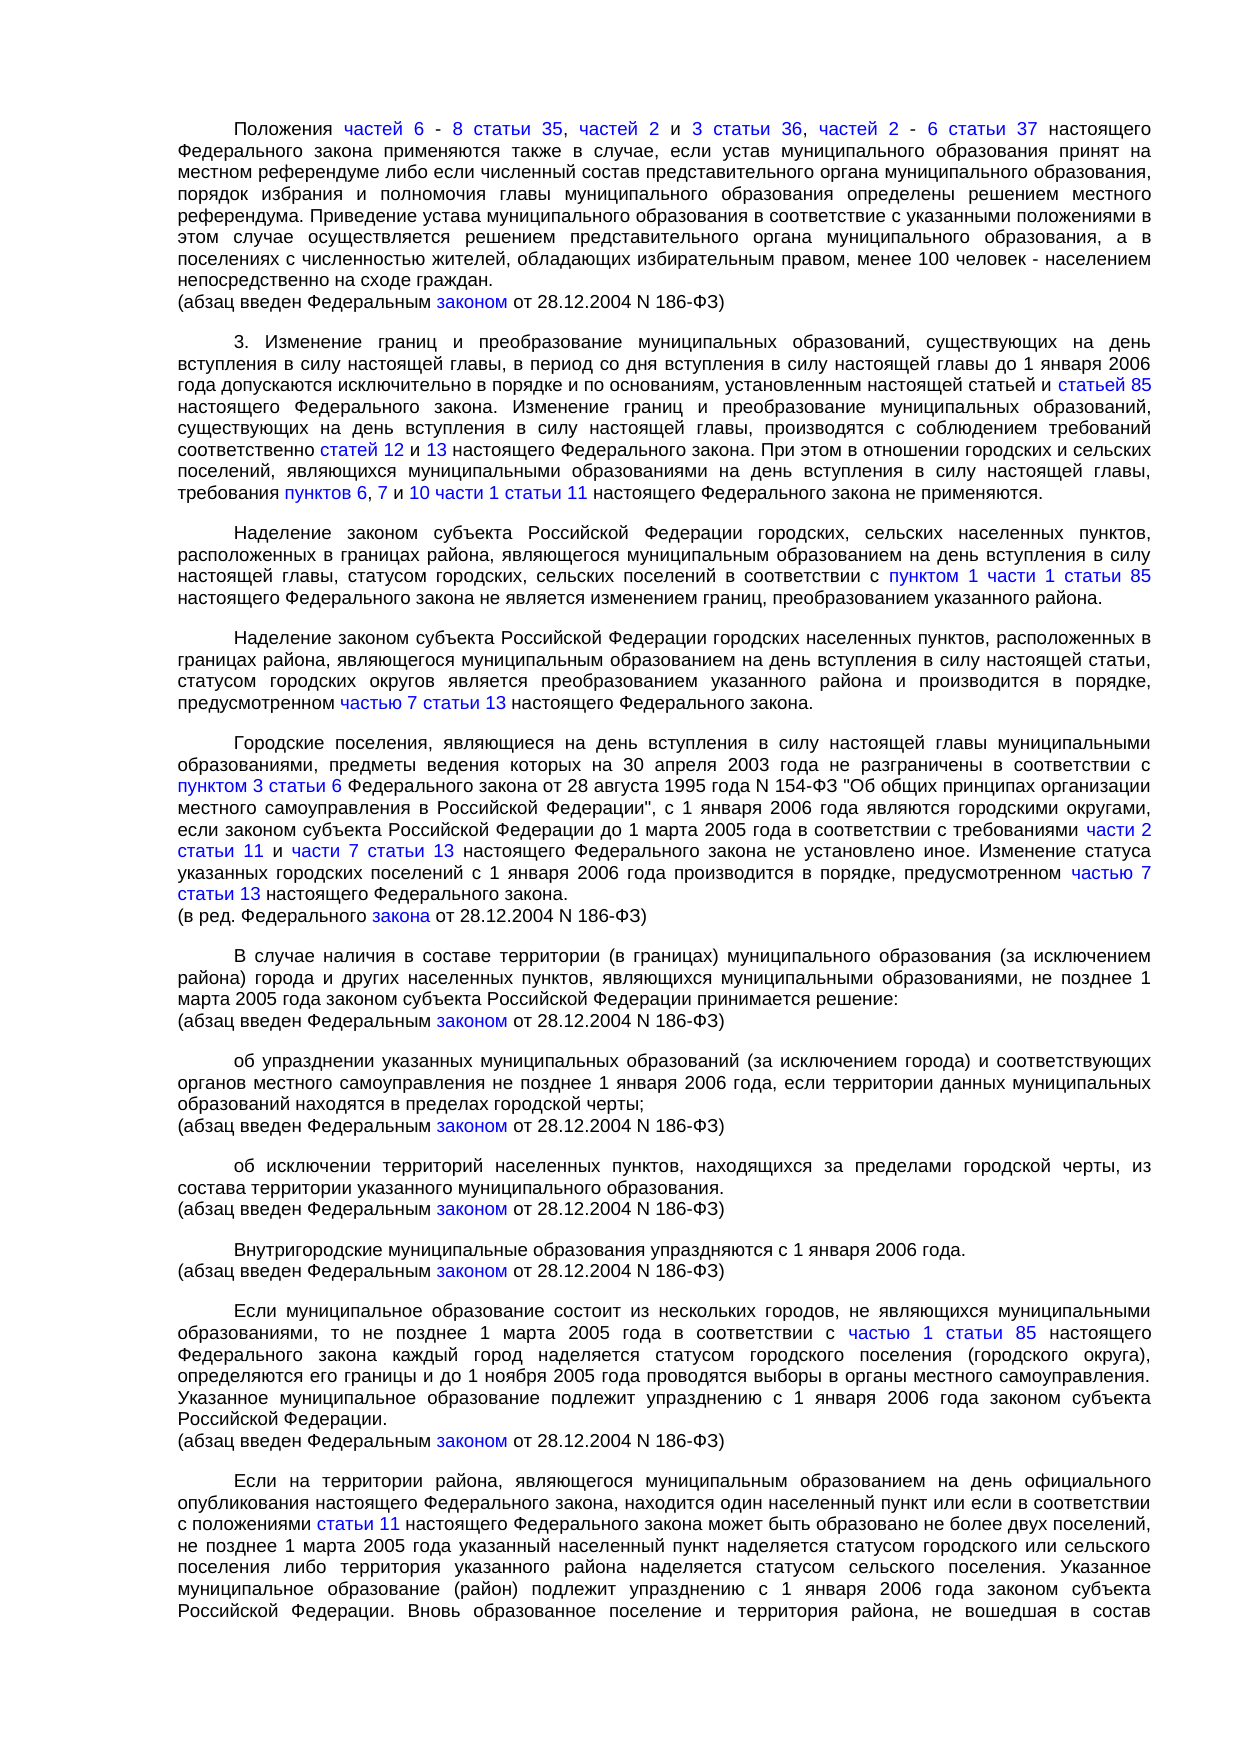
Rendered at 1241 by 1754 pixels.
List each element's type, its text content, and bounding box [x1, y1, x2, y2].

text об упразднении указанных муниципальных образований (за исключением города) и соответствующих органов местного самоуправления не позднее 1 января 2006 года, если территории данных муниципальных образований находятся в пределах городской черты; [177, 1050, 1152, 1115]
text (абзац введен Федеральным законом от 28.12.2004 N 186-ФЗ) [177, 291, 1152, 312]
text Городские поселения, являющиеся на день вступления в силу настоящей главы муниципальными образованиями, предметы ведения которых на 30 апреля 2003 года не разграничены в соответствии с пунктом 3 статьи 6 Федерального закона от 28 августа 1995 года N 154-ФЗ "Об общих принципах организации местного самоуправления в Российской Федерации", с 1 января 2006 года являются городскими округами, если законом субъекта Российской Федерации до 1 марта 2005 года в соответствии с требованиями части 2 статьи 11 и части 7 статьи 13 настоящего Федерального закона не установлено иное. Изменение статуса указанных городских поселений с 1 января 2006 года производится в порядке, предусмотренном частью 7 статьи 13 настоящего Федерального закона. [177, 732, 1152, 905]
text (абзац введен Федеральным законом от 28.12.2004 N 186-ФЗ) [177, 1198, 1152, 1220]
text 3. Изменение границ и преобразование муниципальных образований, существующих на день вступления в силу настоящей главы, в период со дня вступления в силу настоящей главы до 1 января 2006 года допускаются исключительно в порядке и по основаниям, установленным настоящей статьей и статьей 85 настоящего Федерального закона. Изменение границ и преобразование муниципальных образований, существующих на день вступления в силу настоящей главы, производятся с соблюдением требований соответственно статей 12 и 13 настоящего Федерального закона. При этом в отношении городских и сельских поселений, являющихся муниципальными образованиями на день вступления в силу настоящей главы, требования пунктов 6, 7 и 10 части 1 статьи 11 настоящего Федерального закона не применяются. [177, 331, 1152, 503]
text Положения частей 6 - 8 статьи 35, частей 2 и 3 статьи 36, частей 2 - 6 статьи 37 настоящего Федерального закона применяются также в случае, если устав муниципального образования принят на местном референдуме либо если численный состав представительного органа муниципального образования, порядок избрания и полномочия главы муниципального образования определены решением местного референдума. Приведение устава муниципального образования в соответствие с указанными положениями в этом случае осуществляется решением представительного органа муниципального образования, а в поселениях с численностью жителей, обладающих избирательным правом, менее 100 человек - населением непосредственно на сходе граждан. [177, 118, 1152, 291]
text Если муниципальное образование состоит из нескольких городов, не являющихся муниципальными образованиями, то не позднее 1 марта 2005 года в соответствии с частью 1 статьи 85 настоящего Федерального закона каждый город наделяется статусом городского поселения (городского округа), определяются его границы и до 1 ноября 2005 года проводятся выборы в органы местного самоуправления. Указанное муниципальное образование подлежит упразднению с 1 января 2006 года законом субъекта Российской Федерации. [177, 1300, 1152, 1430]
text (абзац введен Федеральным законом от 28.12.2004 N 186-ФЗ) [177, 1430, 1152, 1451]
text В случае наличия в составе территории (в границах) муниципального образования (за исключением района) города и других населенных пунктов, являющихся муниципальными образованиями, не позднее 1 марта 2005 года законом субъекта Российской Федерации принимается решение: [177, 945, 1152, 1010]
text (абзац введен Федеральным законом от 28.12.2004 N 186-ФЗ) [177, 1010, 1152, 1031]
text (абзац введен Федеральным законом от 28.12.2004 N 186-ФЗ) [177, 1260, 1152, 1282]
text Наделение законом субъекта Российской Федерации городских, сельских населенных пунктов, расположенных в границах района, являющегося муниципальным образованием на день вступления в силу настоящей главы, статусом городских, сельских поселений в соответствии с пунктом 1 части 1 статьи 85 настоящего Федерального закона не является изменением границ, преобразованием указанного района. [177, 522, 1152, 608]
text (в ред. Федерального закона от 28.12.2004 N 186-ФЗ) [177, 905, 1152, 926]
text Внутригородские муниципальные образования упраздняются с 1 января 2006 года. [177, 1238, 1152, 1260]
text (абзац введен Федеральным законом от 28.12.2004 N 186-ФЗ) [177, 1115, 1152, 1136]
text Наделение законом субъекта Российской Федерации городских населенных пунктов, расположенных в границах района, являющегося муниципальным образованием на день вступления в силу настоящей статьи, статусом городских округов является преобразованием указанного района и производится в порядке, предусмотренном частью 7 статьи 13 настоящего Федерального закона. [177, 627, 1152, 713]
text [177, 1470, 1152, 1621]
text об исключении территорий населенных пунктов, находящихся за пределами городской черты, из состава территории указанного муниципального образования. [177, 1155, 1152, 1198]
